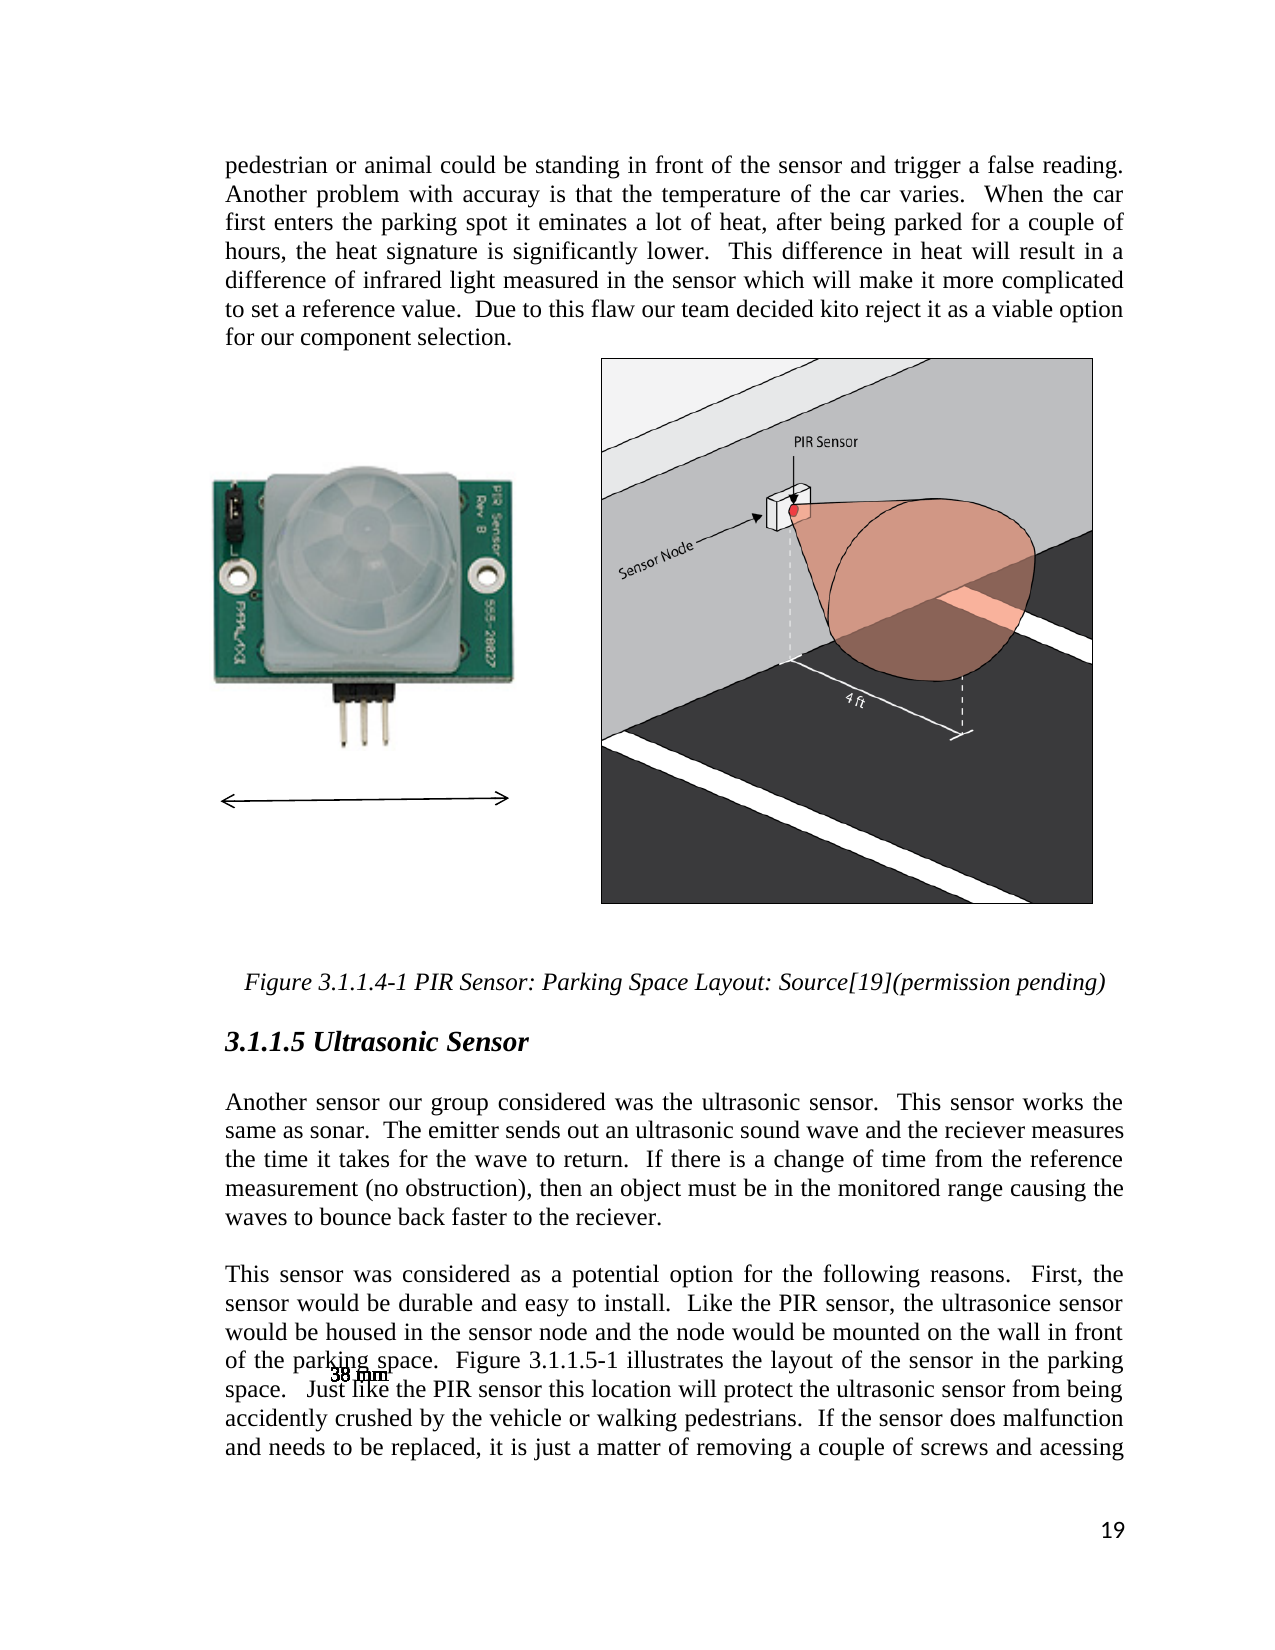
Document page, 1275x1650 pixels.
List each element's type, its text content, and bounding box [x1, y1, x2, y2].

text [225, 1259, 1125, 1461]
text Another sensor our group considered was the ultrasonic sensor. This sensor works the same as sonar. The emitter sends out an ultrasonic sound wave and the reciever measures the time it takes for the wave to return. If there is a change of time from the reference measurement (no obstruction), then an object must be in the monitored range causing the waves to bounce back faster to the reciever. [225, 1087, 1125, 1231]
text 3.1.1.5 Ultrasonic Sensor [225, 1024, 1125, 1058]
picture [602, 359, 1092, 903]
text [225, 150, 1125, 351]
text Figure 3.1.1.4-1 PIR Sensor: Parking Space Layout: Source[19](permission pending) [225, 967, 1125, 996]
picture [209, 462, 522, 751]
